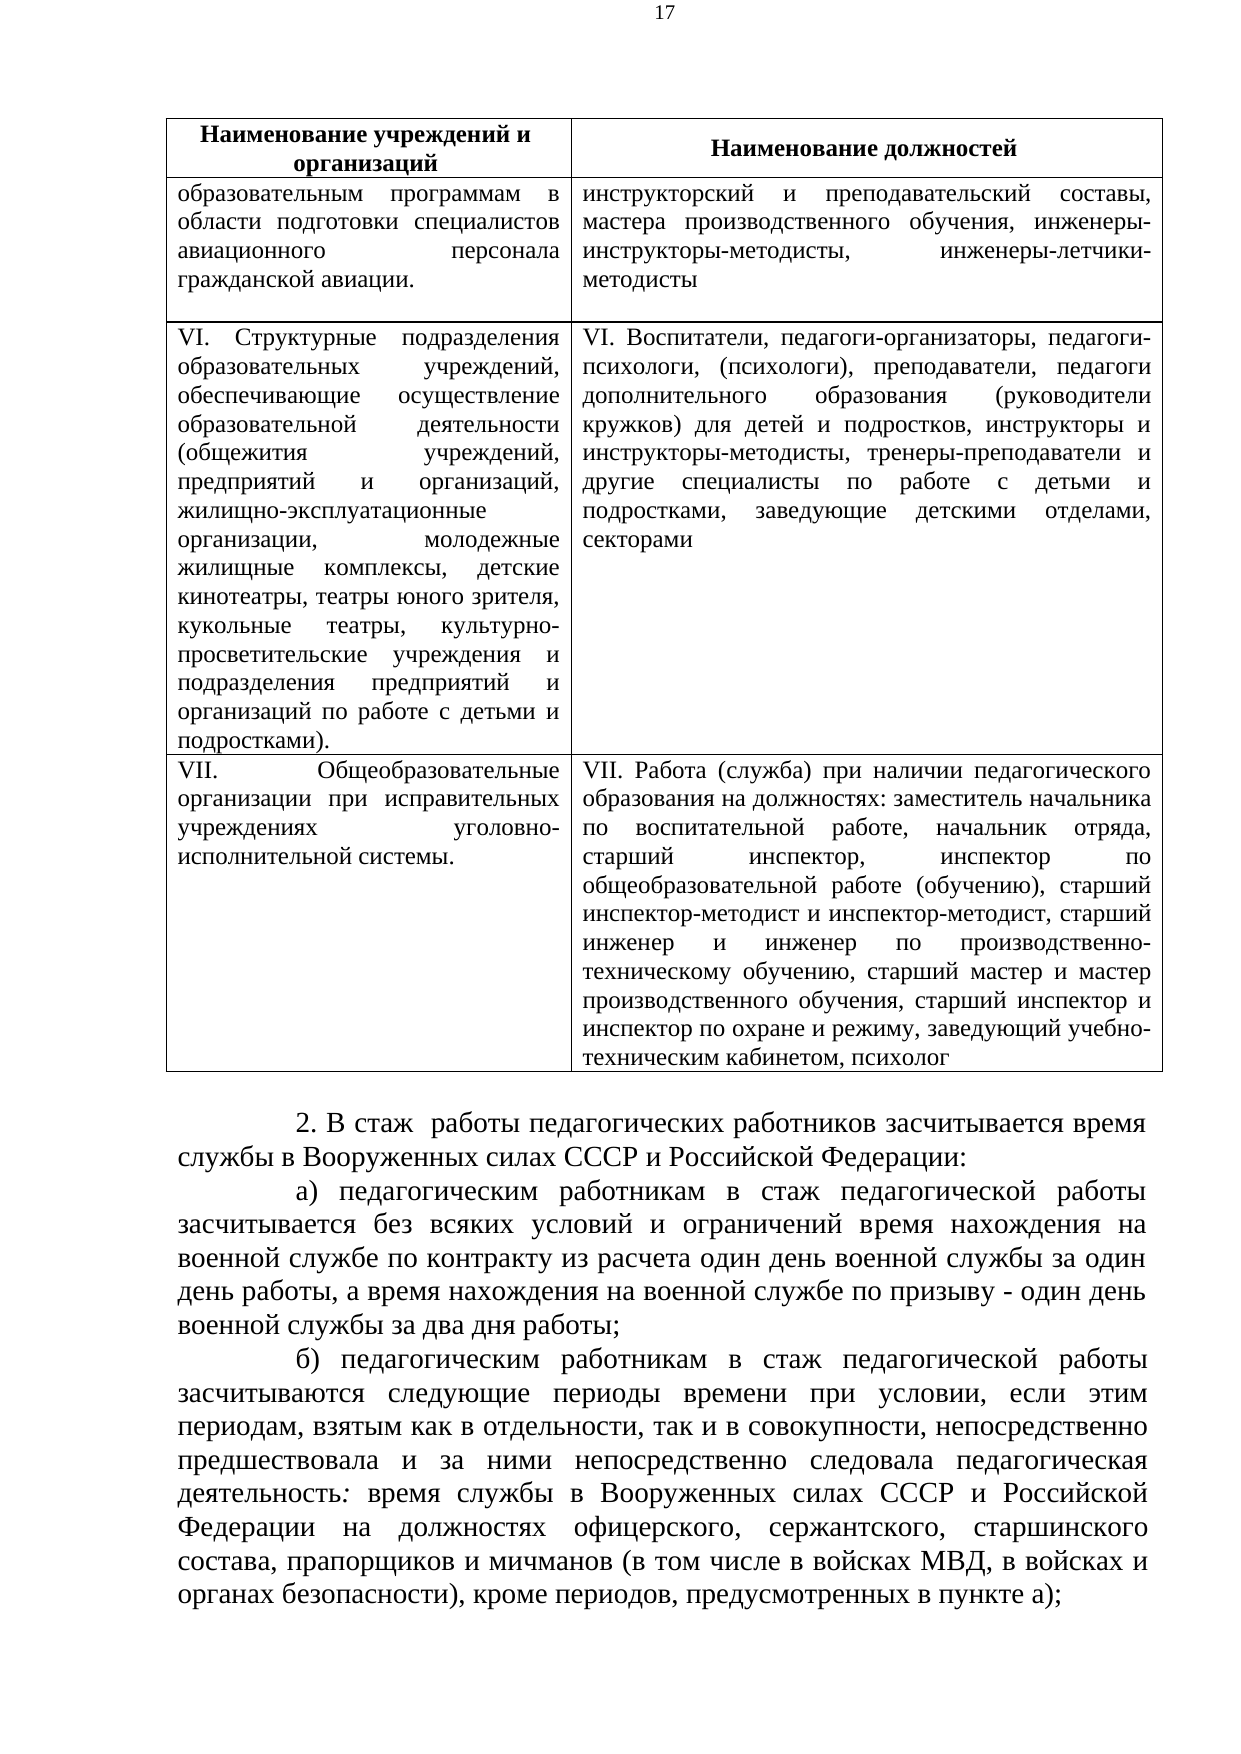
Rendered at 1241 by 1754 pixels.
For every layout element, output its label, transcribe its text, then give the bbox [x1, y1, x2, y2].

text б) педагогическим работникам в стаж педагогической работы засчитываются следующие периоды времени при условии, если этим периодам, взятым как в отдельности, так и в совокупности, непосредственно предшествовала и за ними непосредственно следовала педагогическая деятельность: время службы в Вооруженных силах СССР и Российской Федерации на должностях офицерского, сержантского, старшинского состава, прапорщиков и мичманов (в том числе в войсках МВД, в войсках и органах безопасности), кроме периодов, предусмотренных в пункте а); [177, 1341, 1149, 1610]
table_cell VI. Воспитатели, педагоги-организаторы, педагоги-психологи, (психологи), преподаватели, педагоги дополнительного образования (руководители кружков) для детей и подростков, инструкторы и инструкторы-методисты, тренеры-преподаватели и другие специалисты по работе с детьми и подростками, заведующие детскими отделами, секторами [572, 323, 1162, 754]
table_header Наименование учреждений и организаций [167, 119, 571, 177]
table_cell VII. Общеобразовательные организации при исправительных учреждениях уголовно-исполнительной системы. [167, 755, 571, 1071]
text 2. В стаж работы педагогических работников засчитывается время службы в Вооруженных силах СССР и Российской Федерации: [177, 1106, 1147, 1173]
list а) педагогическим работникам в стаж педагогической работы засчитывается без всяких условий и ограничений время нахождения на военной службе по контракту из расчета один день военной службы за один день работы, а время нахождения на военной службе по призыву - один день военной службы за два дня работы; [177, 1173, 1147, 1340]
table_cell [167, 178, 571, 321]
table_header Наименование должностей [572, 119, 1162, 177]
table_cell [572, 178, 1162, 321]
table_cell VI. Структурные подразделения образовательных учреждений, обеспечивающие осуществление образовательной деятельности (общежития учреждений, предприятий и организаций, жилищно-эксплуатационные организации, молодежные жилищные комплексы, детские кинотеатры, театры юного зрителя, кукольные театры, культурно-просветительские учреждения и подразделения предприятий и организаций по работе с детьми и подростками). [167, 323, 571, 754]
table_cell VII. Работа (служба) при наличии педагогического образования на должностях: заместитель начальника по воспитательной работе, начальник отряда, старший инспектор, инспектор по общеобразовательной работе (обучению), старший инспектор-методист и инспектор-методист, старший инженер и инженер по производственно-техническому обучению, старший мастер и мастер производственного обучения, старший инспектор и инспектор по охране и режиму, заведующий учебно-техническим кабинетом, психолог [572, 755, 1162, 1071]
